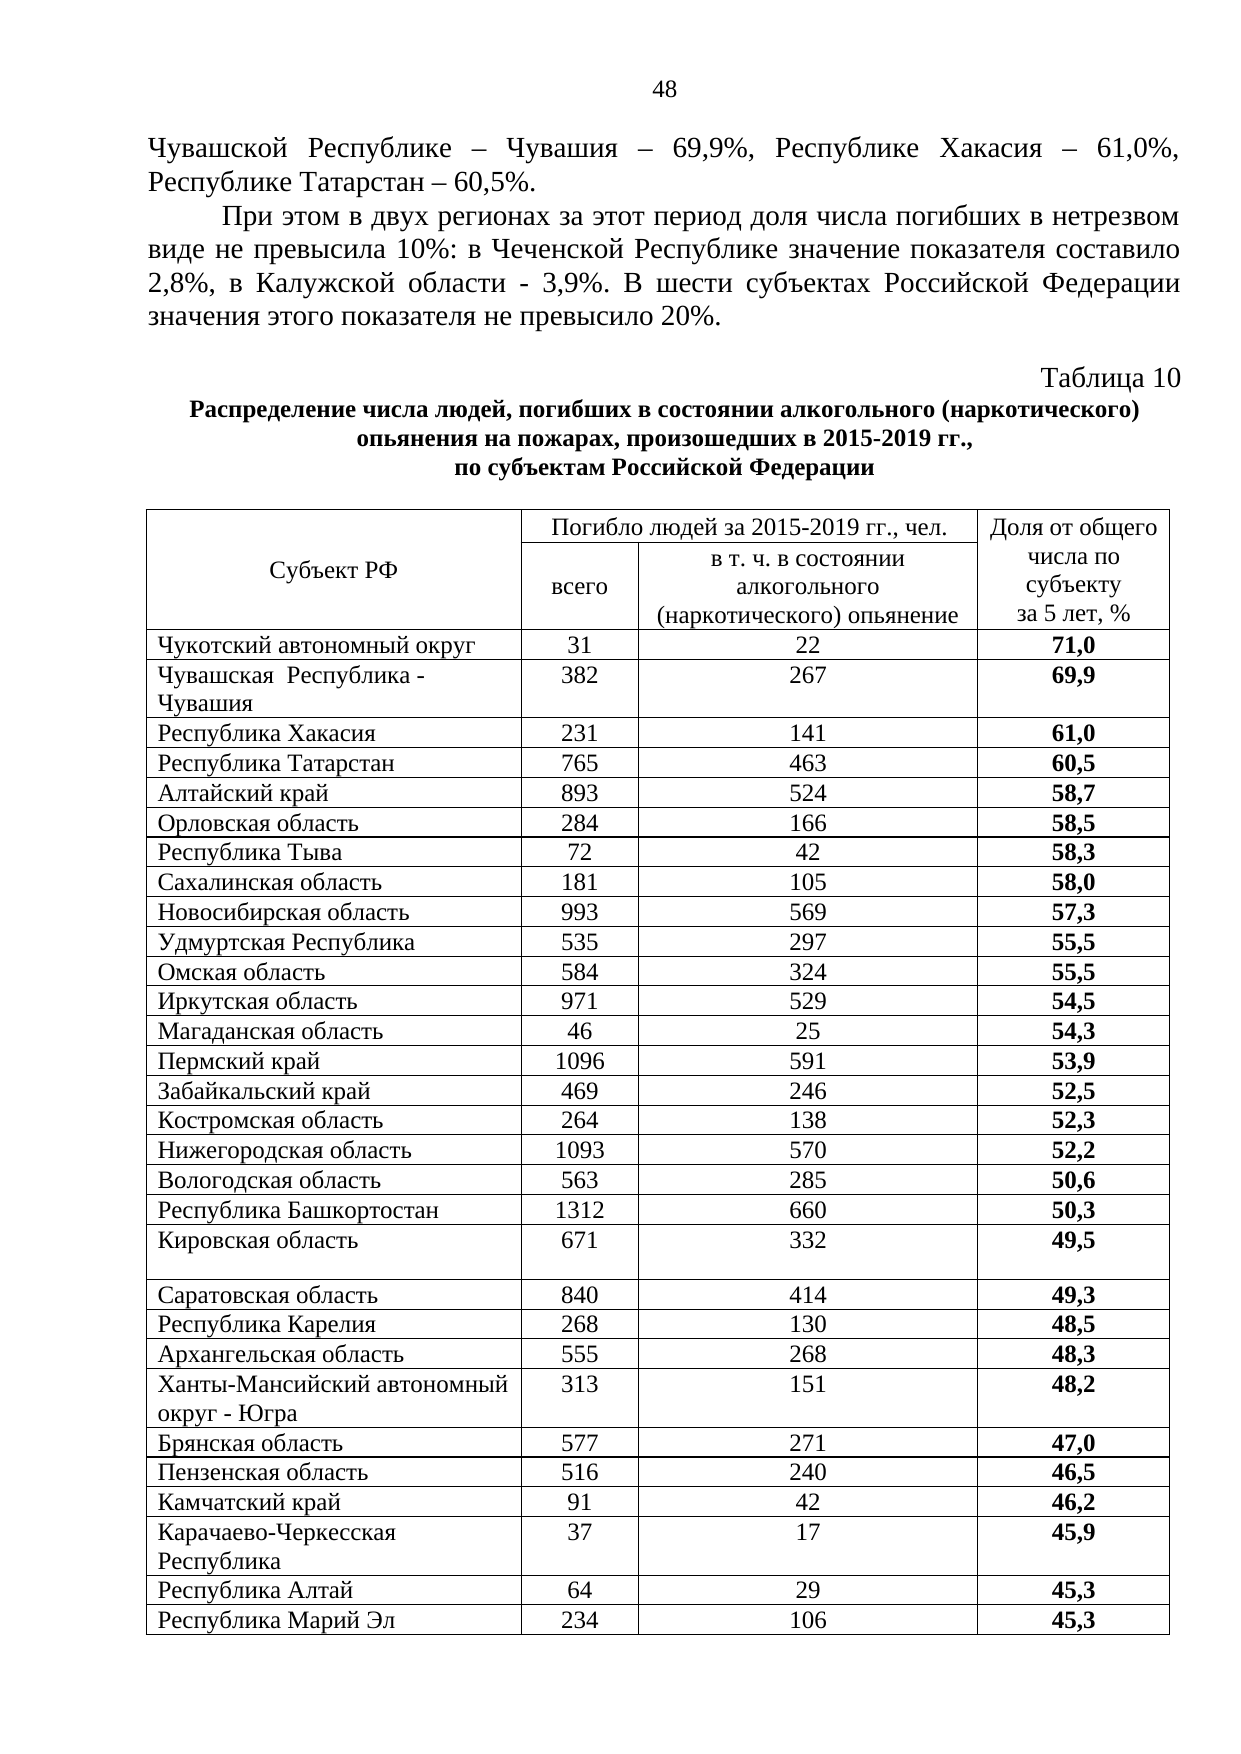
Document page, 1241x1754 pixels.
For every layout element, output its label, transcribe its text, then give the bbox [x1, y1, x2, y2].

table_cell 1312 [522, 1195, 638, 1224]
table_cell 660 [639, 1195, 977, 1224]
table_cell 22 [639, 630, 977, 659]
table_cell 60,5 [978, 748, 1169, 777]
table_cell 332 [639, 1225, 977, 1279]
table_cell Ханты-Мансийский автономный округ - Югра [147, 1369, 521, 1427]
table_cell 64 [522, 1576, 638, 1604]
table_cell Удмуртская Республика [147, 927, 521, 956]
table_cell 284 [522, 808, 638, 836]
table_cell 231 [522, 718, 638, 747]
table_cell 72 [522, 838, 638, 866]
table_cell 29 [639, 1576, 977, 1604]
table_cell 166 [639, 808, 977, 836]
table_cell 971 [522, 986, 638, 1015]
table_cell 45,3 [978, 1605, 1169, 1634]
table_cell 516 [522, 1458, 638, 1486]
table_cell 285 [639, 1165, 977, 1194]
table_cell 141 [639, 718, 977, 747]
table_cell 840 [522, 1280, 638, 1308]
table_cell 130 [639, 1310, 977, 1338]
table_cell 46,2 [978, 1487, 1169, 1516]
table_cell 106 [639, 1605, 977, 1634]
table_cell 138 [639, 1106, 977, 1134]
table_cell 591 [639, 1046, 977, 1075]
table_header Доля от общего числа по субъекту за 5 лет, % [978, 510, 1169, 629]
table_cell 48,3 [978, 1339, 1169, 1368]
table_cell 25 [639, 1016, 977, 1045]
table_cell 17 [639, 1517, 977, 1574]
table_cell 535 [522, 927, 638, 956]
table_cell 570 [639, 1135, 977, 1164]
table_cell Магаданская область [147, 1016, 521, 1045]
table_cell 42 [639, 838, 977, 866]
table_cell Республика Марий Эл [147, 1605, 521, 1634]
table_cell 313 [522, 1369, 638, 1427]
table_cell 91 [522, 1487, 638, 1516]
table_cell 529 [639, 986, 977, 1015]
table_cell Чукотский автономный округ [147, 630, 521, 659]
table_cell Кировская область [147, 1225, 521, 1279]
table_cell 45,9 [978, 1517, 1169, 1574]
table_cell 52,2 [978, 1135, 1169, 1164]
table_cell 267 [639, 660, 977, 717]
table_cell 469 [522, 1076, 638, 1104]
table_cell Пензенская область [147, 1458, 521, 1486]
table_cell Вологодская область [147, 1165, 521, 1194]
table_cell 555 [522, 1339, 638, 1368]
table_cell 69,9 [978, 660, 1169, 717]
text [148, 131, 1181, 198]
table_cell 49,3 [978, 1280, 1169, 1308]
table_cell 151 [639, 1369, 977, 1427]
table_cell Сахалинская область [147, 867, 521, 896]
table_cell 463 [639, 748, 977, 777]
table_cell Чувашская Республика - Чувашия [147, 660, 521, 717]
table_cell Республика Татарстан [147, 748, 521, 777]
table_cell 563 [522, 1165, 638, 1194]
table_cell Новосибирская область [147, 897, 521, 926]
table_cell 55,5 [978, 927, 1169, 956]
table_cell Орловская область [147, 808, 521, 836]
table_cell Камчатский край [147, 1487, 521, 1516]
table_cell 61,0 [978, 718, 1169, 747]
table_cell Забайкальский край [147, 1076, 521, 1104]
table_cell 414 [639, 1280, 977, 1308]
table_cell 45,3 [978, 1576, 1169, 1604]
table_cell 671 [522, 1225, 638, 1279]
table_cell 268 [522, 1310, 638, 1338]
table_cell 71,0 [978, 630, 1169, 659]
table_cell 46,5 [978, 1458, 1169, 1486]
table_cell Республика Башкортостан [147, 1195, 521, 1224]
text Распределение числа людей, погибших в состоянии алкогольного (наркотического) опьянения на пожарах, произошедших в 2015-2019 гг., [148, 394, 1181, 452]
table_cell Брянская область [147, 1428, 521, 1456]
table_cell 1096 [522, 1046, 638, 1075]
table_cell 48,2 [978, 1369, 1169, 1427]
table_cell 31 [522, 630, 638, 659]
table_cell 49,5 [978, 1225, 1169, 1279]
table_cell 50,3 [978, 1195, 1169, 1224]
table_cell 993 [522, 897, 638, 926]
table_cell всего [522, 543, 638, 629]
table_cell Саратовская область [147, 1280, 521, 1308]
table_cell 52,5 [978, 1076, 1169, 1104]
table_cell 324 [639, 957, 977, 985]
table_cell 46 [522, 1016, 638, 1045]
table_cell 569 [639, 897, 977, 926]
table_cell 58,5 [978, 808, 1169, 836]
table_cell в т. ч. в состоянии алкогольного (наркотического) опьянение [639, 543, 977, 629]
table_cell 42 [639, 1487, 977, 1516]
table_cell Иркутская область [147, 986, 521, 1015]
table_cell 58,7 [978, 778, 1169, 807]
table_cell 55,5 [978, 957, 1169, 985]
table_cell 58,0 [978, 867, 1169, 896]
table_cell 47,0 [978, 1428, 1169, 1456]
table_header Субъект РФ [147, 510, 521, 629]
table_cell Архангельская область [147, 1339, 521, 1368]
table_cell 52,3 [978, 1106, 1169, 1134]
table_cell 268 [639, 1339, 977, 1368]
table_cell 240 [639, 1458, 977, 1486]
table_cell 57,3 [978, 897, 1169, 926]
table_cell 1093 [522, 1135, 638, 1164]
table_cell Республика Тыва [147, 838, 521, 866]
table_cell 264 [522, 1106, 638, 1134]
table_cell 765 [522, 748, 638, 777]
table_cell Республика Карелия [147, 1310, 521, 1338]
table_cell 234 [522, 1605, 638, 1634]
table_cell Карачаево-Черкесская Республика [147, 1517, 521, 1574]
table_cell 54,3 [978, 1016, 1169, 1045]
table_cell 37 [522, 1517, 638, 1574]
table_cell 53,9 [978, 1046, 1169, 1075]
table_cell 58,3 [978, 838, 1169, 866]
table_cell 577 [522, 1428, 638, 1456]
table_cell 893 [522, 778, 638, 807]
table_cell Омская область [147, 957, 521, 985]
table_cell 181 [522, 867, 638, 896]
table_cell 524 [639, 778, 977, 807]
table_cell 271 [639, 1428, 977, 1456]
table_cell Пермский край [147, 1046, 521, 1075]
text При этом в двух регионах за этот период доля числа погибших в нетрезвом виде не превысила 10%: в Чеченской Республике значение показателя составило 2,8%, в Калужской области - 3,9%. В шести субъектах Российской Федерации значения этого показателя не превысило 20%. [148, 198, 1181, 332]
text по субъектам Российской Федерации [148, 452, 1181, 480]
table_cell 382 [522, 660, 638, 717]
text Таблица 10 [148, 361, 1181, 394]
table_header Погибло людей за 2015-2019 гг., чел. [522, 510, 977, 542]
table_cell 297 [639, 927, 977, 956]
table_cell 48,5 [978, 1310, 1169, 1338]
table_cell 54,5 [978, 986, 1169, 1015]
table_cell Республика Хакасия [147, 718, 521, 747]
table_cell Нижегородская область [147, 1135, 521, 1164]
table_cell 246 [639, 1076, 977, 1104]
table_cell Алтайский край [147, 778, 521, 807]
table_cell 584 [522, 957, 638, 985]
table_cell 105 [639, 867, 977, 896]
table_cell Костромская область [147, 1106, 521, 1134]
table_cell 50,6 [978, 1165, 1169, 1194]
table_cell Республика Алтай [147, 1576, 521, 1604]
